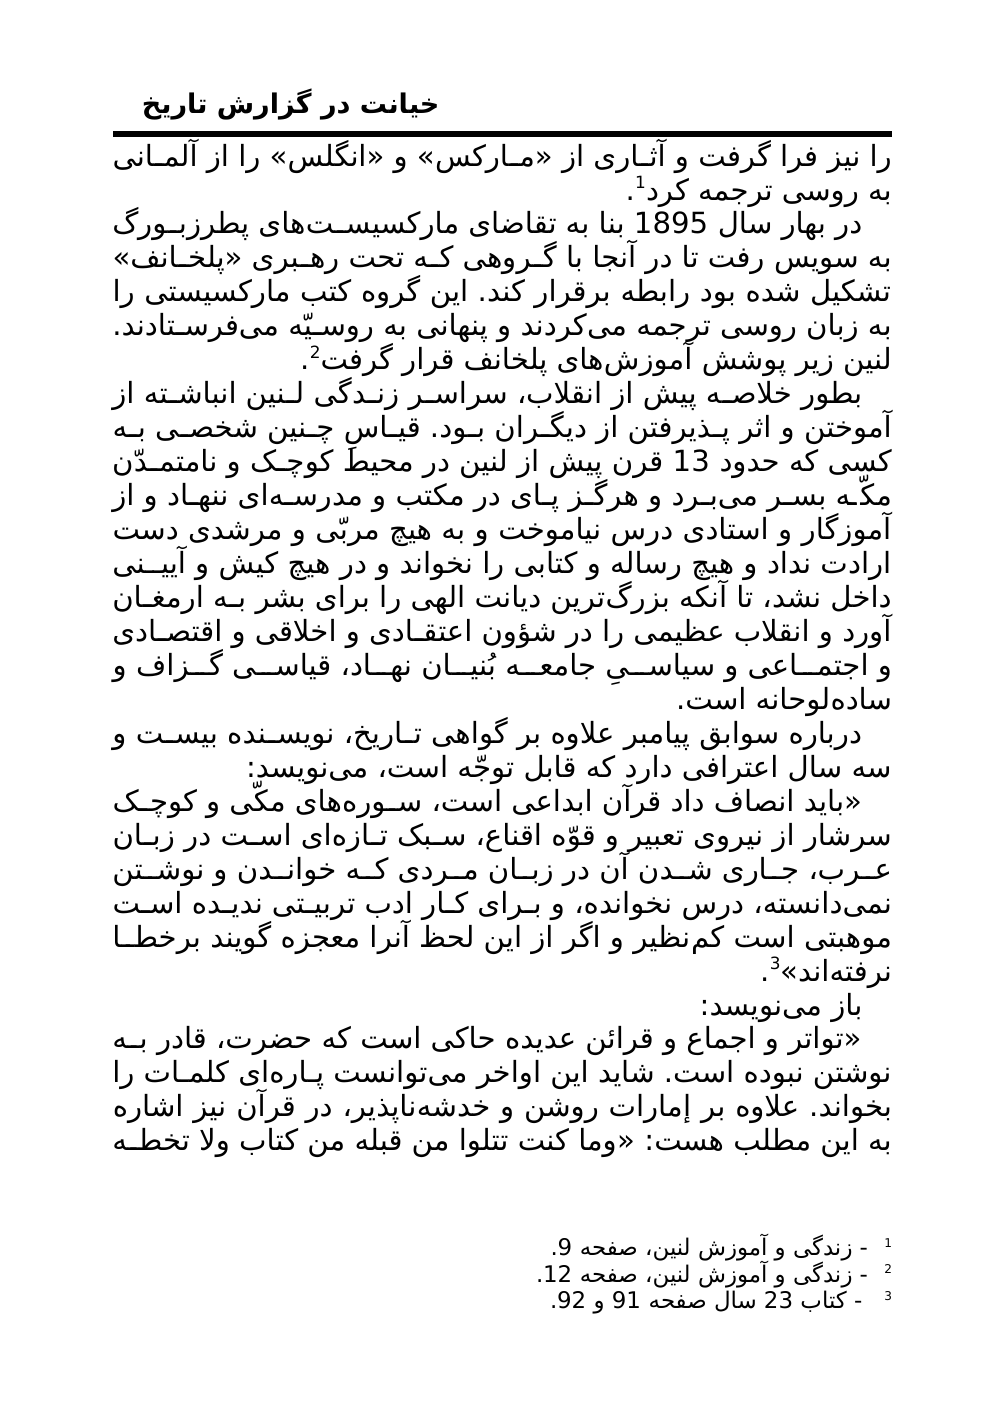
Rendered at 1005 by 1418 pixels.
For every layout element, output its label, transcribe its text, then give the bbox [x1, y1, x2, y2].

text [112, 1022, 892, 1158]
text «باید انصاف داد قرآن ابداعی است، سوره‌های مکّی و کوچک سرشار از نیروی تعبیر و قوّه اقناع، سبک تازه‌ای است در زبان عرب، جاری ‌شدن آن در زبان مردی که خواندن و نوشتن نمی‌دانسته، درس نخوانده، و برای کار ادب تربیتی ندیده است موهبتی است کم‌نظیر و اگر از این لحظ آنرا معجزه گویند برخطا نرفته‌اند». [112, 784, 892, 988]
text باز می‌نویسد: [112, 988, 892, 1022]
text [112, 139, 892, 207]
text بطور خلاصه پیش از انقلاب، سراسر زندگی لنین انباشته از آموختن و اثر پذیرفتن از دیگران بود. قیاسِ چنین شخصی به کسی که حدود 13 قرن پیش از لنین در محیط کوچک و نامتمدّن مکّه بسر می‌برد و هرگز پای در مکتب و مدرسه‌ای ننهاد و از آموزگار و استادی درس نیاموخت و به هیچ مربّی و مرشدی دست ارادت نداد و هیچ رساله و کتابی را نخواند و در هیچ کیش و آیینی داخل نشد، تا آنکه بزرگ‌ترین دیانت الهی را برای بشر به ارمغان آورد و انقلاب عظیمی را در شؤون اعتقادی و اخلاقی و اقتصادی و اجتماعی و سیاسیِ جامعه بُنیان نهاد، قیاسی گزاف و ساده‌لوحانه است. [112, 377, 892, 716]
text درباره سوابق پیامبر علاوه بر گواهی تاریخ، نویسنده بیست و سه سال اعترافی دارد که قابل توجّه است، می‌نویسد: [112, 716, 892, 784]
text در بهار سال 1895 بنا به تقاضای مارکسیست‌های پطرزبورگ به سویس رفت تا در آنجا با گروهی که تحت رهبری «پلخانف» تشکیل شده بود رابطه برقرار کند. این گروه کتب مارکسیستی را به زبان روسی ترجمه می‌کردند و پنهانی به روسیّه می‌فرستادند. لنین زیر پوشش آموزش‌های پلخانف قرار گرفت. [112, 207, 892, 377]
